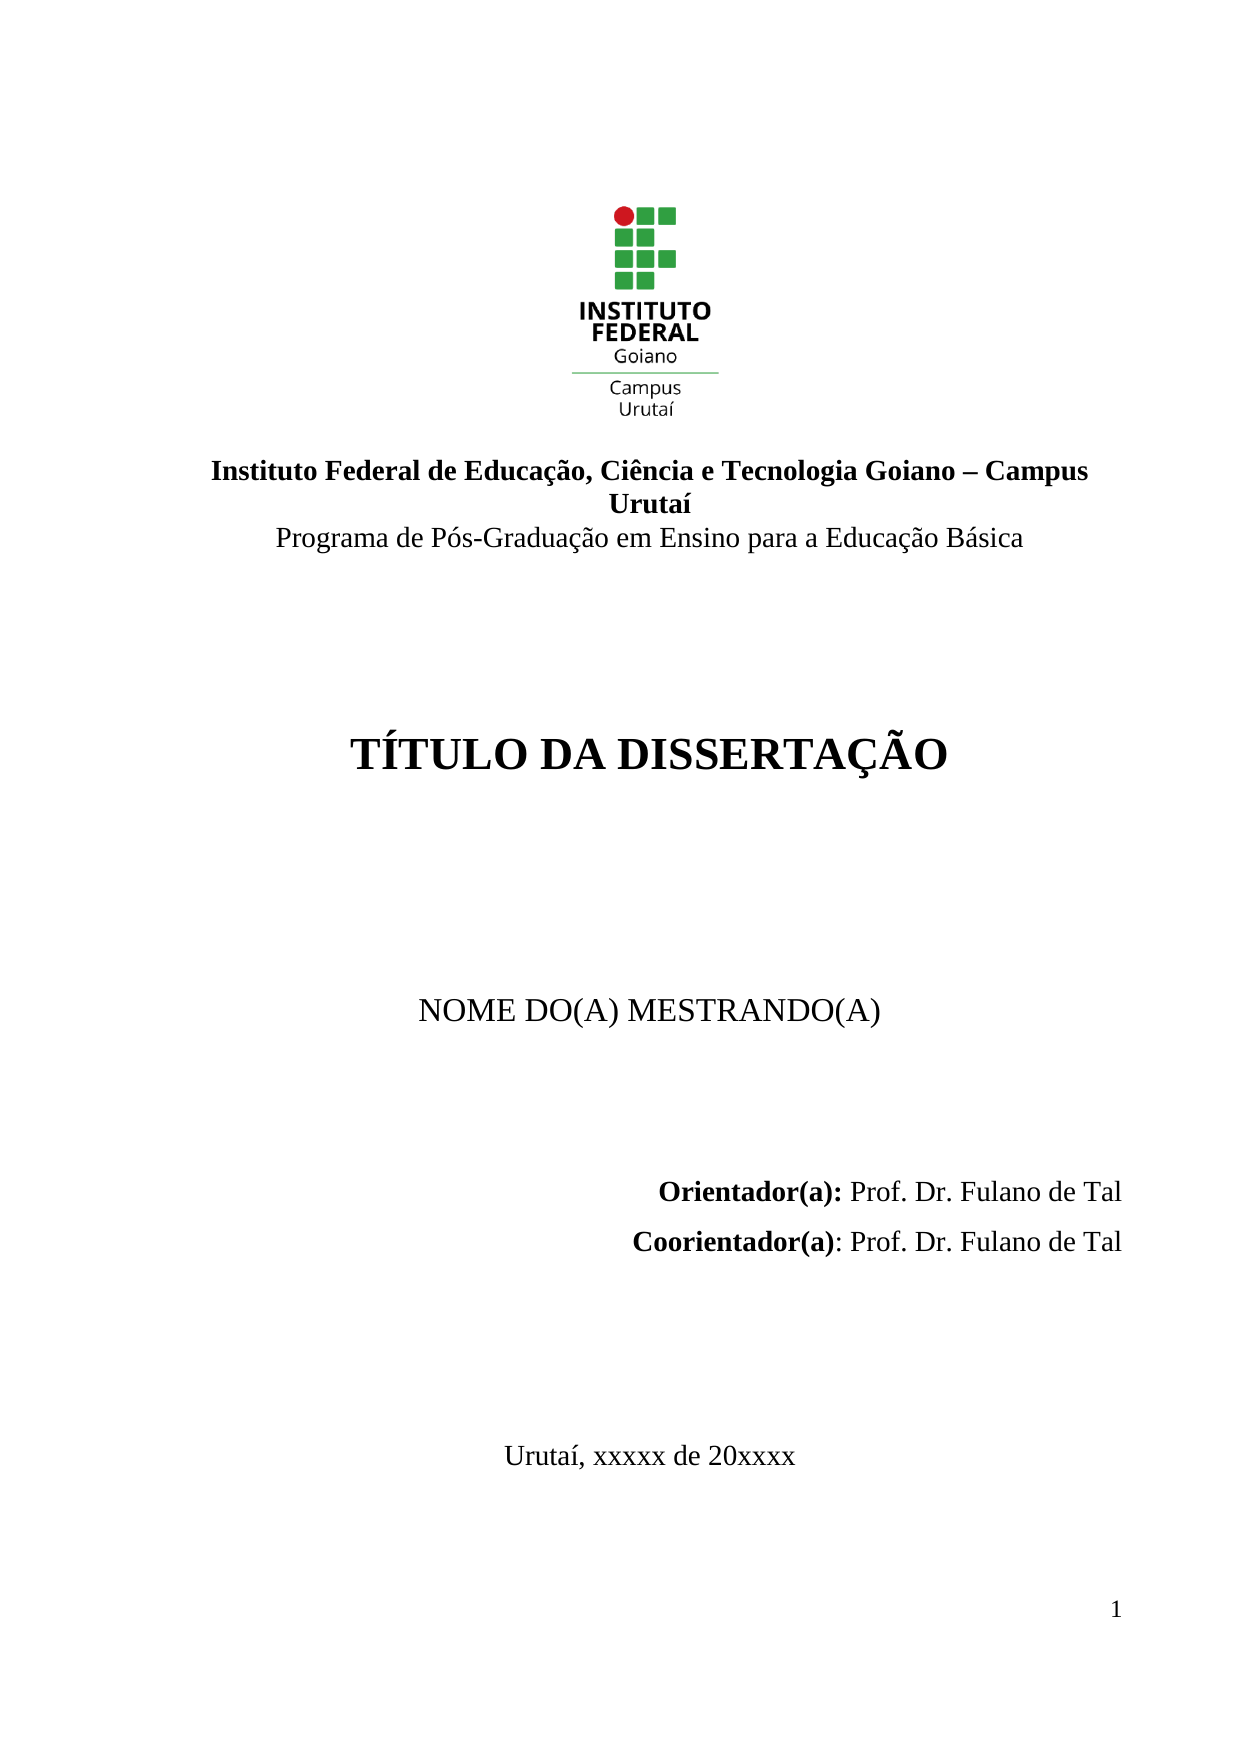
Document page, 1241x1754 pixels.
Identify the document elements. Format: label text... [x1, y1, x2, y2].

text Urutaí, xxxxx de 20xxxx [177, 1438, 1122, 1471]
text Instituto Federal de Educação, Ciência e Tecnologia Goiano – Campus Urutaí [177, 453, 1122, 520]
text TÍTULO DA DISSERTAÇÃO [177, 726, 1122, 779]
picture [559, 177, 741, 454]
text Orientador(a): Prof. Dr. Fulano de Tal [177, 1174, 1122, 1208]
text Programa de Pós-Graduação em Ensino para a Educação Básica [177, 520, 1122, 554]
text Coorientador(a): Prof. Dr. Fulano de Tal [177, 1224, 1122, 1258]
text NOME DO(A) MESTRANDO(A) [177, 990, 1122, 1028]
